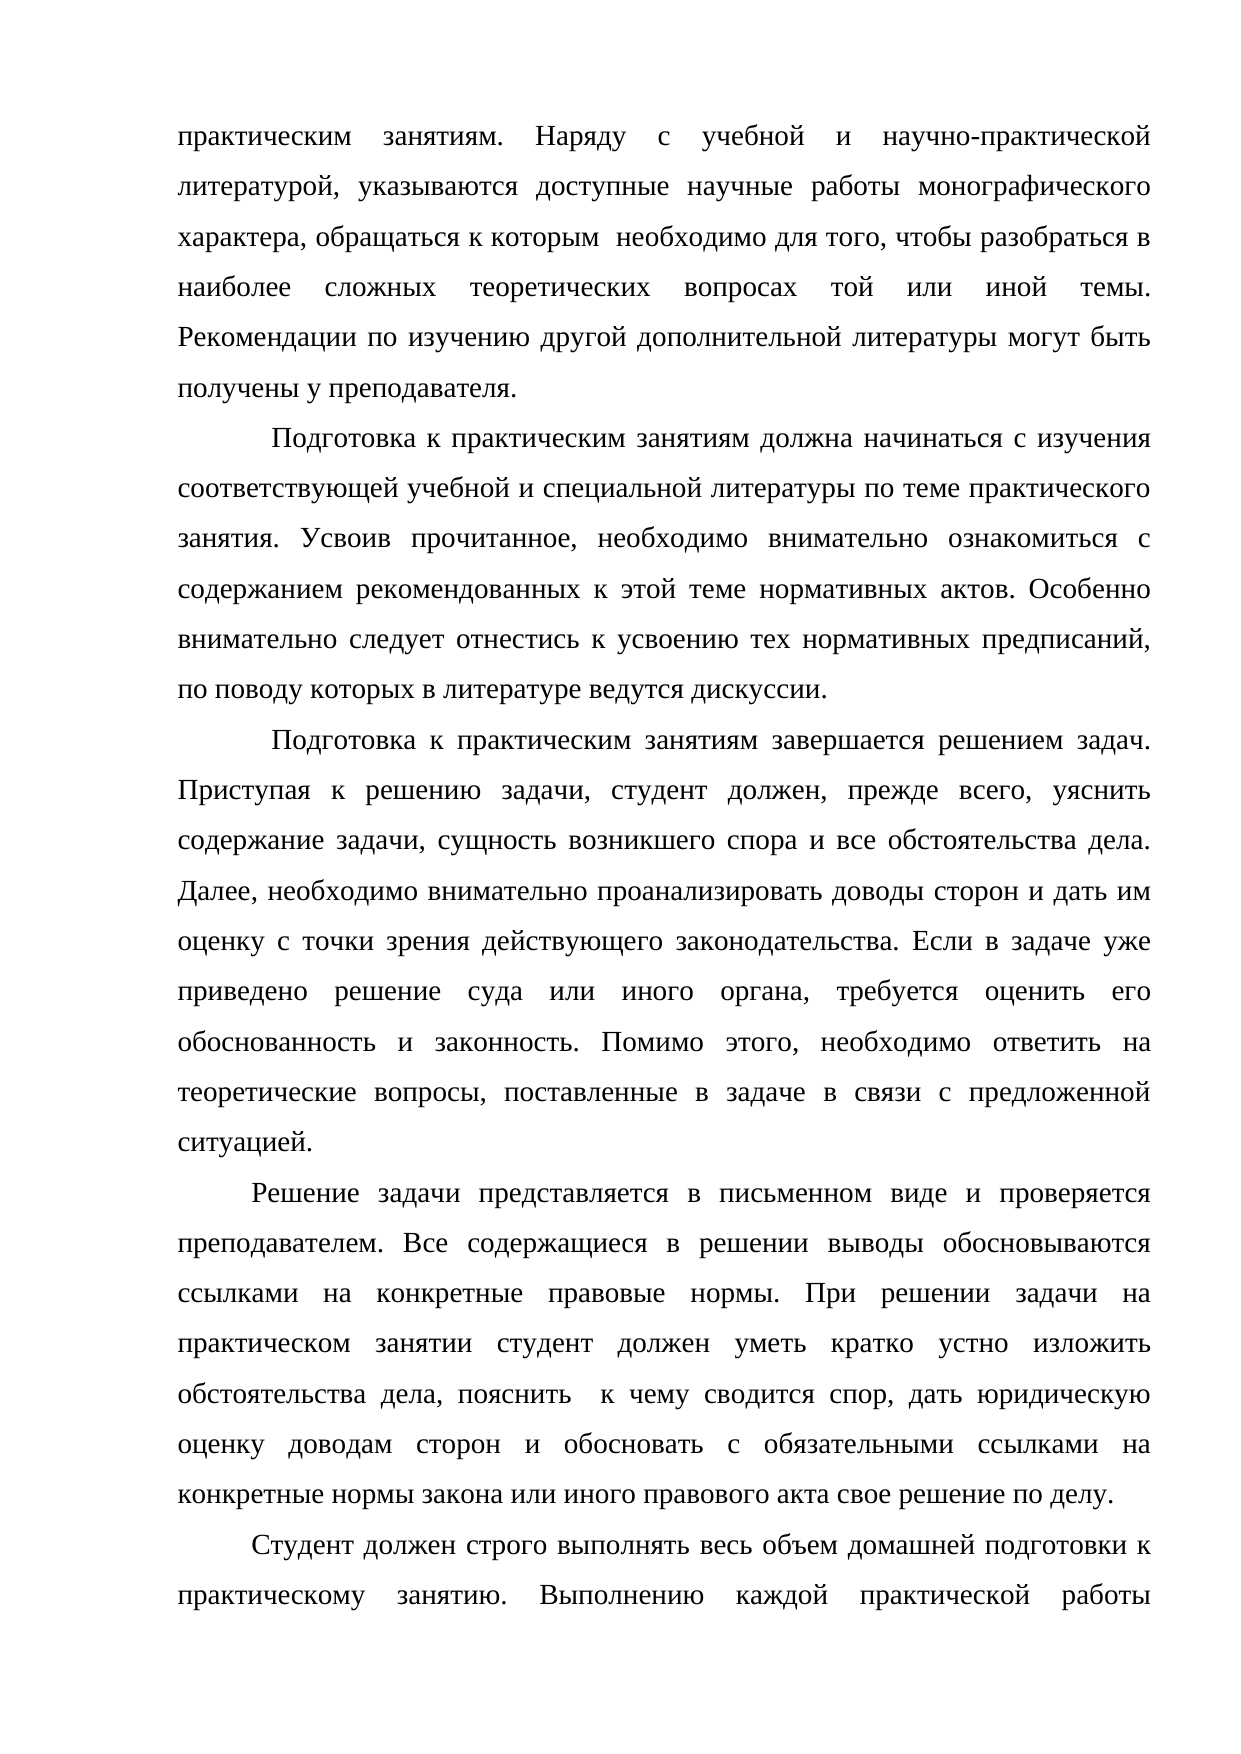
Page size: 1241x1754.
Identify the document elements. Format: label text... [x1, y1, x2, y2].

text Подготовка к практическим занятиям завершается решением задач. Приступая к решению задачи, студент должен, прежде всего, уяснить содержание задачи, сущность возникшего спора и все обстоятельства дела. Далее, необходимо внимательно проанализировать доводы сторон и дать им оценку с точки зрения действующего законодательства. Если в задаче уже приведено решение суда или иного органа, требуется оценить его обоснованность и законность. Помимо этого, необходимо ответить на теоретические вопросы, поставленные в задаче в связи с предложенной ситуацией. [177, 722, 1152, 1158]
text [177, 1527, 1152, 1611]
text Решение задачи представляется в письменном виде и проверяется преподавателем. Все содержащиеся в решении выводы обосновываются ссылками на конкретные правовые нормы. При решении задачи на практическом занятии студент должен уметь кратко устно изложить обстоятельства дела, пояснить к чему сводится спор, дать юридическую оценку доводам сторон и обосновать с обязательными ссылками на конкретные нормы закона или иного правового акта свое решение по делу. [177, 1175, 1152, 1510]
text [177, 118, 1152, 403]
text Подготовка к практическим занятиям должна начинаться с изучения соответствующей учебной и специальной литературы по теме практического занятия. Усвоив прочитанное, необходимо внимательно ознакомиться с содержанием рекомендованных к этой теме нормативных актов. Особенно внимательно следует отнестись к усвоению тех нормативных предписаний, по поводу которых в литературе ведутся дискуссии. [177, 420, 1152, 705]
